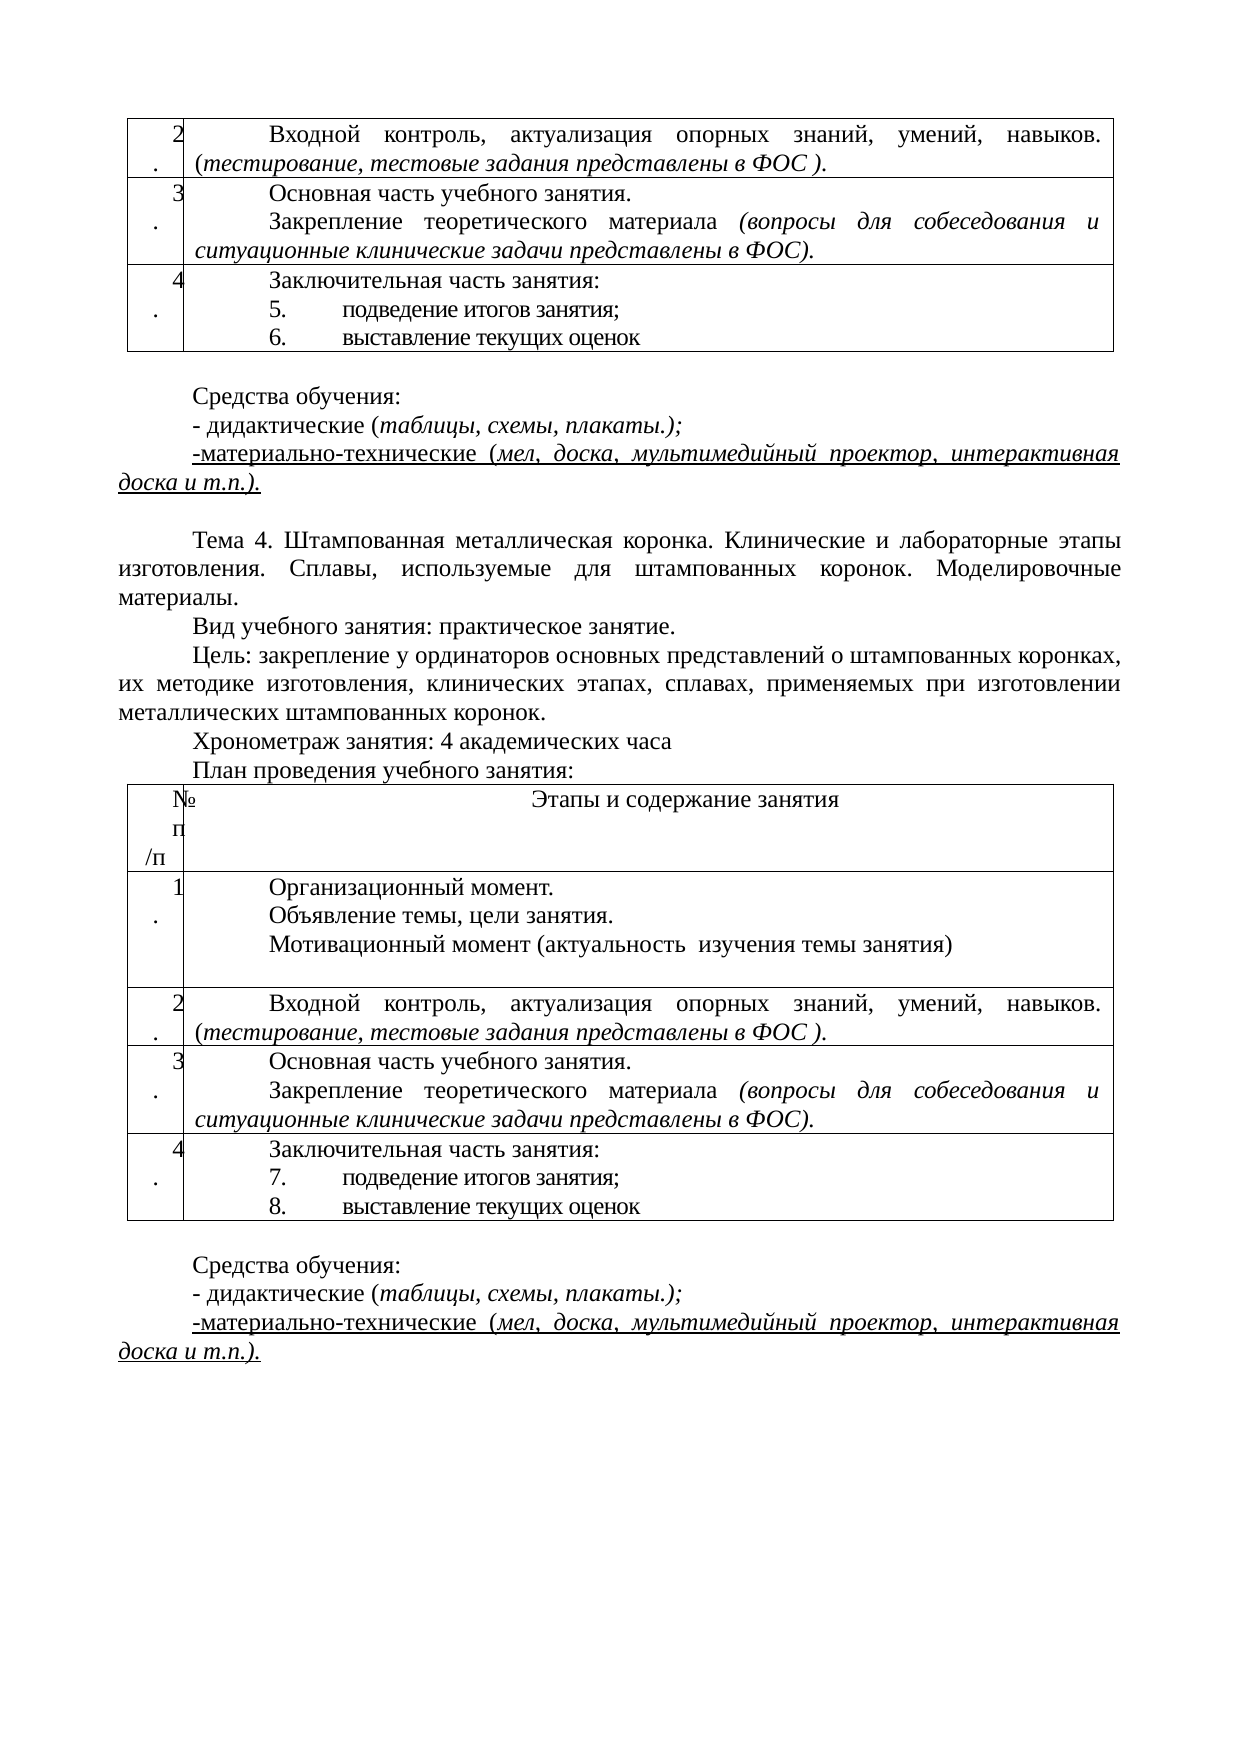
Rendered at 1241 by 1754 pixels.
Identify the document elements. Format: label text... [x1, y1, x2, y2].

table_cell Организационный момент. Объявление темы, цели занятия. Мотивационный момент (актуальность изучения темы занятия) [184, 872, 1113, 987]
text - дидактические (таблицы, схемы, плакаты.); [118, 410, 1122, 438]
table_cell 3. [128, 1046, 183, 1133]
text План проведения учебного занятия: [118, 755, 1122, 783]
table_cell 4. [128, 265, 183, 351]
text Тема 4. Штампованная металлическая коронка. Клинические и лабораторные этапы изготовления. Сплавы, используемые для штампованных коронок. Моделировочные материалы. [118, 525, 1122, 611]
text -материально-технические (мел, доска, мультимедийный проектор, интерактивная доска и т.п.). [118, 438, 1122, 496]
text Хронометраж занятия: 4 академических часа [118, 726, 1122, 755]
text Средства обучения: [118, 1250, 1122, 1278]
table_cell 3. [128, 178, 183, 264]
table_cell Входной контроль, актуализация опорных знаний, умений, навыков. (тестирование, тестовые задания представлены в ФОС ). [184, 988, 1113, 1045]
table_cell 2. [128, 988, 183, 1045]
table_cell Основная часть учебного занятия. Закрепление теоретического материала (вопросы для собеседования и ситуационные клинические задачи представлены в ФОС). [184, 1046, 1113, 1133]
text Вид учебного занятия: практическое занятие. [118, 611, 1122, 640]
text Средства обучения: [118, 381, 1122, 410]
table_cell 1. [128, 872, 183, 987]
text Цель: закрепление у ординаторов основных представлений о штампованных коронках, их методике изготовления, клинических этапах, сплавах, применяемых при изготовлении металлических штампованных коронок. [118, 640, 1122, 726]
table_cell Входной контроль, актуализация опорных знаний, умений, навыков. (тестирование, тестовые задания представлены в ФОС ). [184, 119, 1113, 177]
table_header Этапы и содержание занятия [184, 785, 1113, 871]
table_cell Заключительная часть занятия: подведение итогов занятия; выставление текущих оценок [184, 265, 1113, 351]
table_cell 2. [128, 119, 183, 177]
text -материально-технические (мел, доска, мультимедийный проектор, интерактивная доска и т.п.). [118, 1307, 1122, 1365]
table_cell Заключительная часть занятия: подведение итогов занятия; выставление текущих оценок [184, 1134, 1113, 1220]
text - дидактические (таблицы, схемы, плакаты.); [118, 1278, 1122, 1307]
table_header № п/п [128, 785, 183, 871]
table_cell Основная часть учебного занятия. Закрепление теоретического материала (вопросы для собеседования и ситуационные клинические задачи представлены в ФОС). [184, 178, 1113, 264]
table_cell 4. [128, 1134, 183, 1220]
